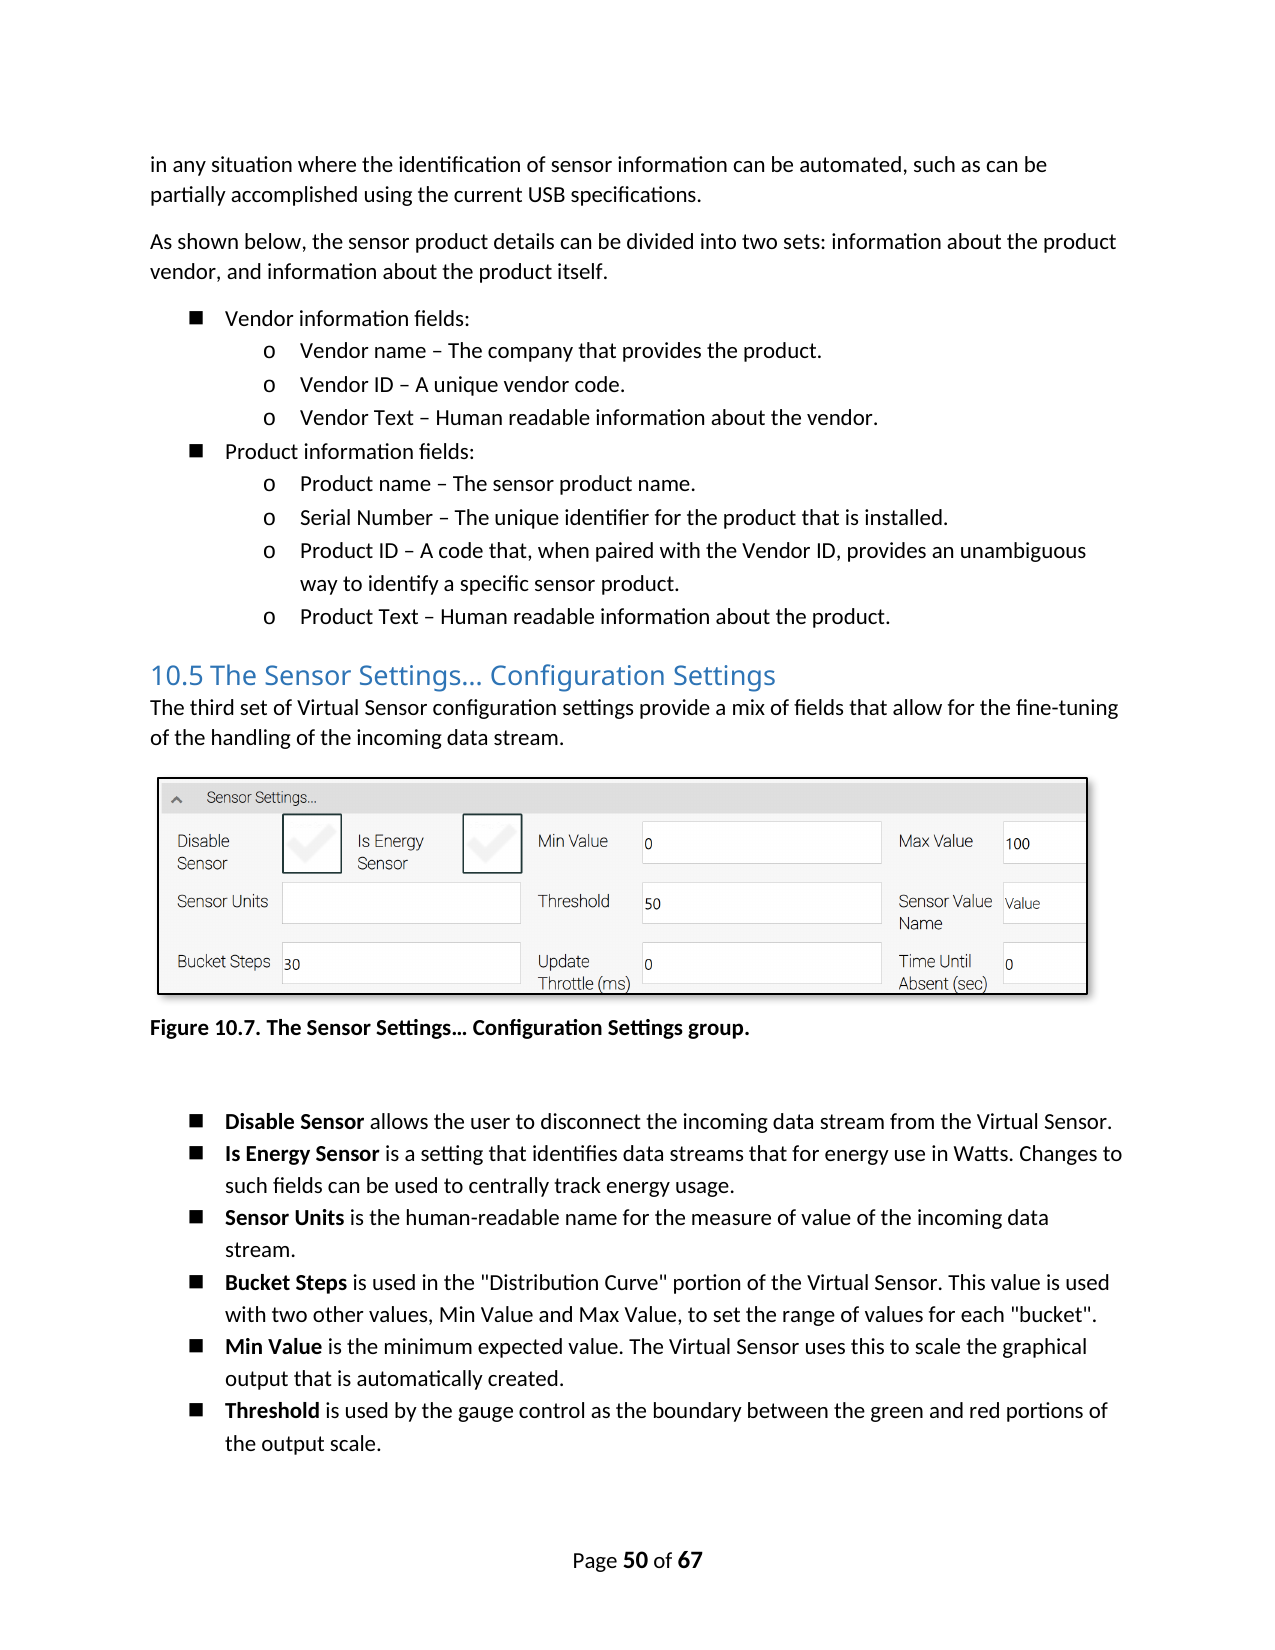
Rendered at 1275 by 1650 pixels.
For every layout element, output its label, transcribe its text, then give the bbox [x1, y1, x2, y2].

list Product name – The sensor product name. [262, 469, 1125, 498]
list Serial Number – The unique identifier for the product that is installed. [262, 503, 1125, 532]
list Bucket Steps is used in the "Distribution Curve" portion of the Virtual Sensor. This value is used with two other values, Min Value and Max Value, to set the range of values for each "bucket". [187, 1268, 1125, 1328]
list Min Value is the minimum expected value. The Virtual Sensor uses this to scale the graphical output that is automatically created. [187, 1332, 1125, 1392]
list Product information fields: [187, 437, 1125, 465]
list Vendor information fields: [187, 304, 1125, 332]
list Sensor Units is the human-readable name for the measure of value of the incoming data stream. [187, 1203, 1125, 1264]
list Vendor name – The company that provides the product. [262, 336, 1125, 366]
picture [159, 779, 1086, 993]
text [150, 150, 1125, 208]
list Product ID – A code that, when paired with the Vendor ID, provides an unambiguous way to identify a specific sensor product. [262, 536, 1125, 598]
subtitle The Sensor Settings… Configuration Settings [150, 656, 1125, 693]
list Is Energy Sensor is a setting that identifies data streams that for energy use in Watts. Changes to such fields can be used to centrally track energy usage. [187, 1139, 1125, 1199]
list Vendor ID – A unique vendor code. [262, 370, 1125, 399]
list Vendor Text – Human readable information about the vendor. [262, 403, 1125, 433]
list Disable Sensor allows the user to disconnect the incoming data stream from the Virtual Sensor. [187, 1107, 1125, 1135]
list Threshold is used by the gauge control as the boundary between the green and red portions of the output scale. [187, 1397, 1125, 1457]
list Product Text – Human readable information about the product. [262, 602, 1125, 631]
text The third set of Virtual Sensor configuration settings provide a mix of fields that allow for the fine-tuning of the handling of the incoming data stream. [150, 693, 1125, 751]
text As shown below, the sensor product details can be divided into two sets: information about the product vendor, and information about the product itself. [150, 227, 1125, 285]
